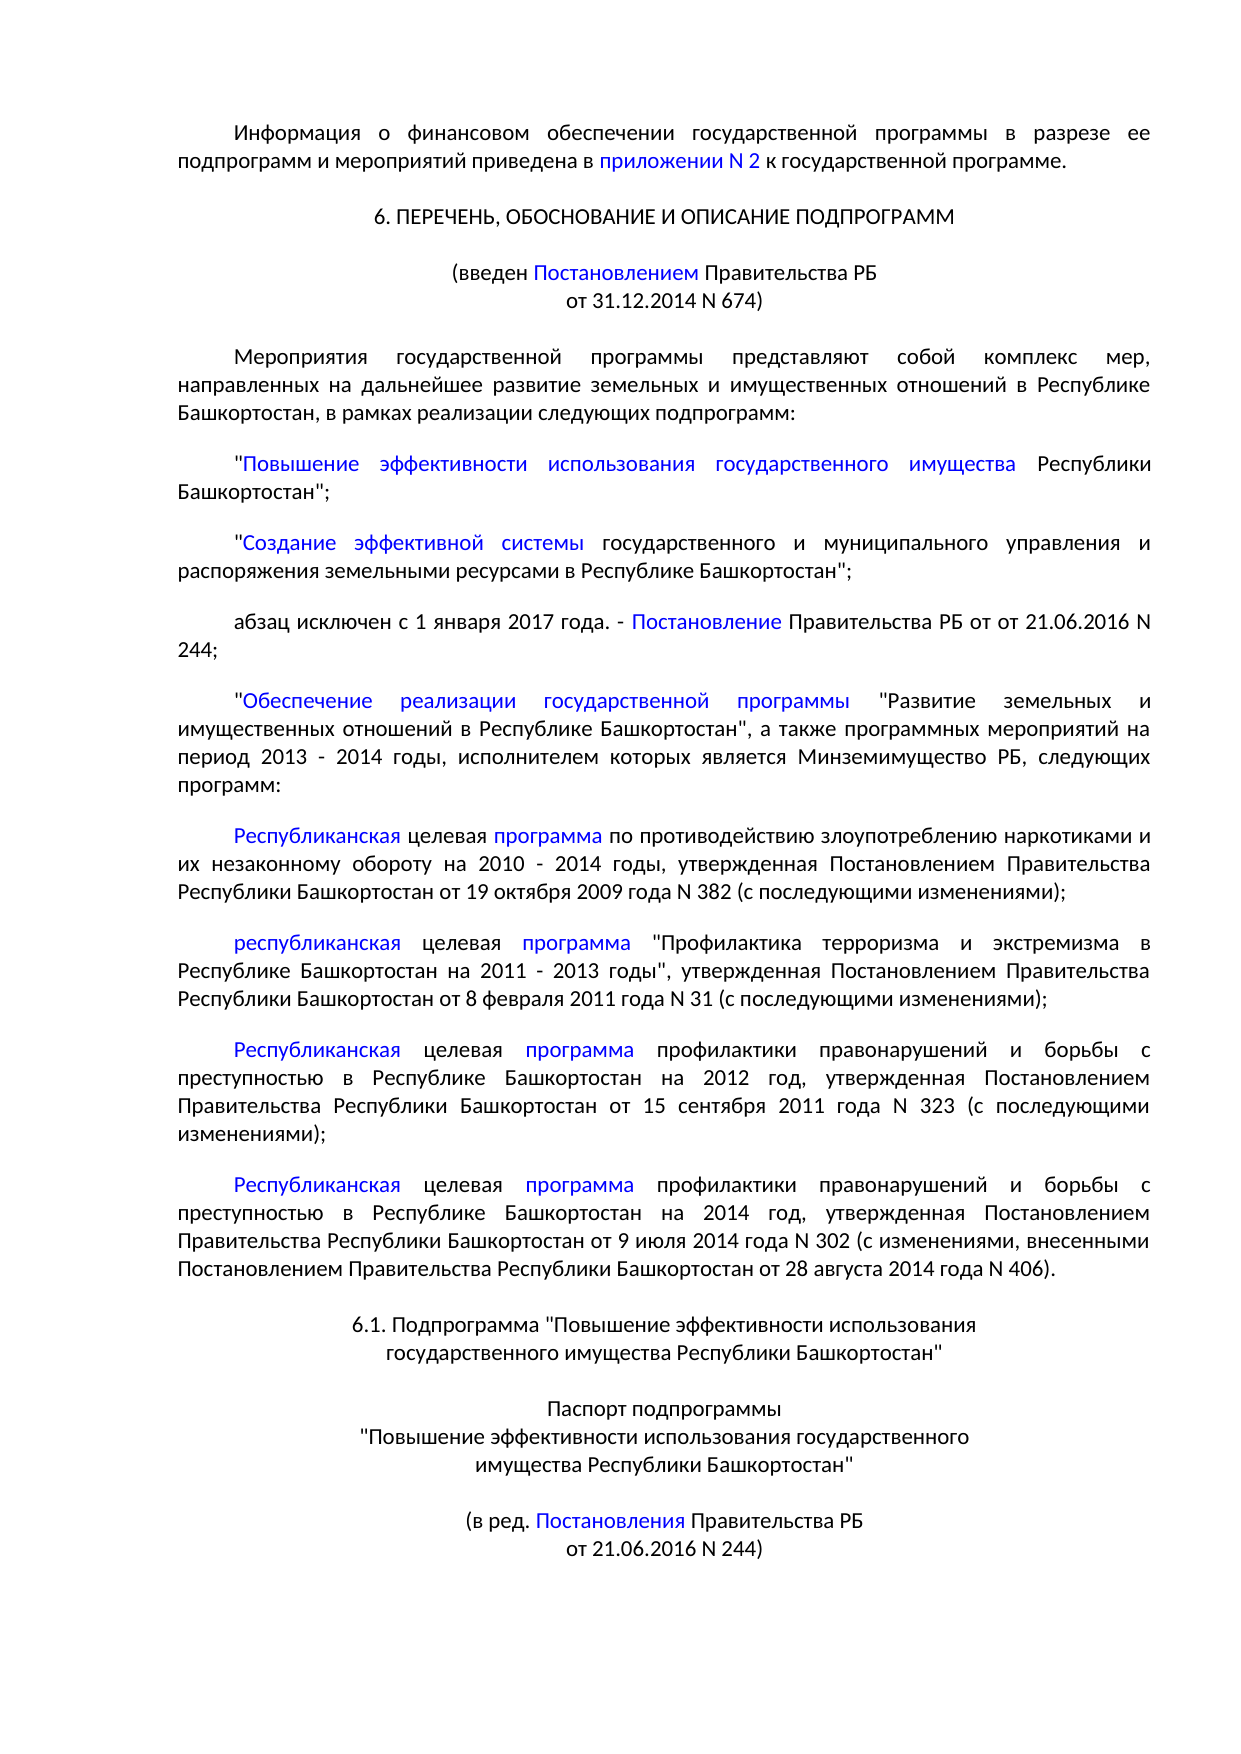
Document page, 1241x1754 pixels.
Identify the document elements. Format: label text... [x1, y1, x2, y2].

text имущества Республики Башкортостан" [177, 1450, 1152, 1478]
text республиканская целевая программа "Профилактика терроризма и экстремизма в Республике Башкортостан на 2011 - 2013 годы", утвержденная Постановлением Правительства Республики Башкортостан от 8 февраля 2011 года N 31 (с последующими изменениями); [177, 928, 1152, 1012]
text Информация о финансовом обеспечении государственной программы в разрезе ее подпрограмм и мероприятий приведена в приложении N 2 к государственной программе. [177, 118, 1152, 174]
text 6. ПЕРЕЧЕНЬ, ОБОСНОВАНИЕ И ОПИСАНИЕ ПОДПРОГРАММ [177, 202, 1152, 230]
text "Создание эффективной системы государственного и муниципального управления и распоряжения земельными ресурсами в Республике Башкортостан"; [177, 528, 1152, 584]
text Мероприятия государственной программы представляют собой комплекс мер, направленных на дальнейшее развитие земельных и имущественных отношений в Республике Башкортостан, в рамках реализации следующих подпрограмм: [177, 342, 1152, 426]
text от 31.12.2014 N 674) [177, 286, 1152, 314]
text Республиканская целевая программа по противодействию злоупотреблению наркотиками и их незаконному обороту на 2010 - 2014 годы, утвержденная Постановлением Правительства Республики Башкортостан от 19 октября 2009 года N 382 (с последующими изменениями); [177, 821, 1152, 905]
text Республиканская целевая программа профилактики правонарушений и борьбы с преступностью в Республике Башкортостан на 2012 год, утвержденная Постановлением Правительства Республики Башкортостан от 15 сентября 2011 года N 323 (с последующими изменениями); [177, 1035, 1152, 1147]
text (введен Постановлением Правительства РБ [177, 258, 1152, 286]
text (в ред. Постановления Правительства РБ [177, 1506, 1152, 1534]
text Республиканская целевая программа профилактики правонарушений и борьбы с преступностью в Республике Башкортостан на 2014 год, утвержденная Постановлением Правительства Республики Башкортостан от 9 июля 2014 года N 302 (с изменениями, внесенными Постановлением Правительства Республики Башкортостан от 28 августа 2014 года N 406). [177, 1170, 1152, 1282]
text абзац исключен с 1 января 2017 года. - Постановление Правительства РБ от от 21.06.2016 N 244; [177, 607, 1152, 663]
text "Обеспечение реализации государственной программы "Развитие земельных и имущественных отношений в Республике Башкортостан", а также программных мероприятий на период 2013 - 2014 годы, исполнителем которых является Минземимущество РБ, следующих программ: [177, 686, 1152, 798]
text Паспорт подпрограммы [177, 1394, 1152, 1422]
text от 21.06.2016 N 244) [177, 1534, 1152, 1562]
text "Повышение эффективности использования государственного имущества Республики Башкортостан"; [177, 449, 1152, 505]
text "Повышение эффективности использования государственного [177, 1422, 1152, 1450]
text государственного имущества Республики Башкортостан" [177, 1338, 1152, 1366]
text 6.1. Подпрограмма "Повышение эффективности использования [177, 1310, 1152, 1338]
